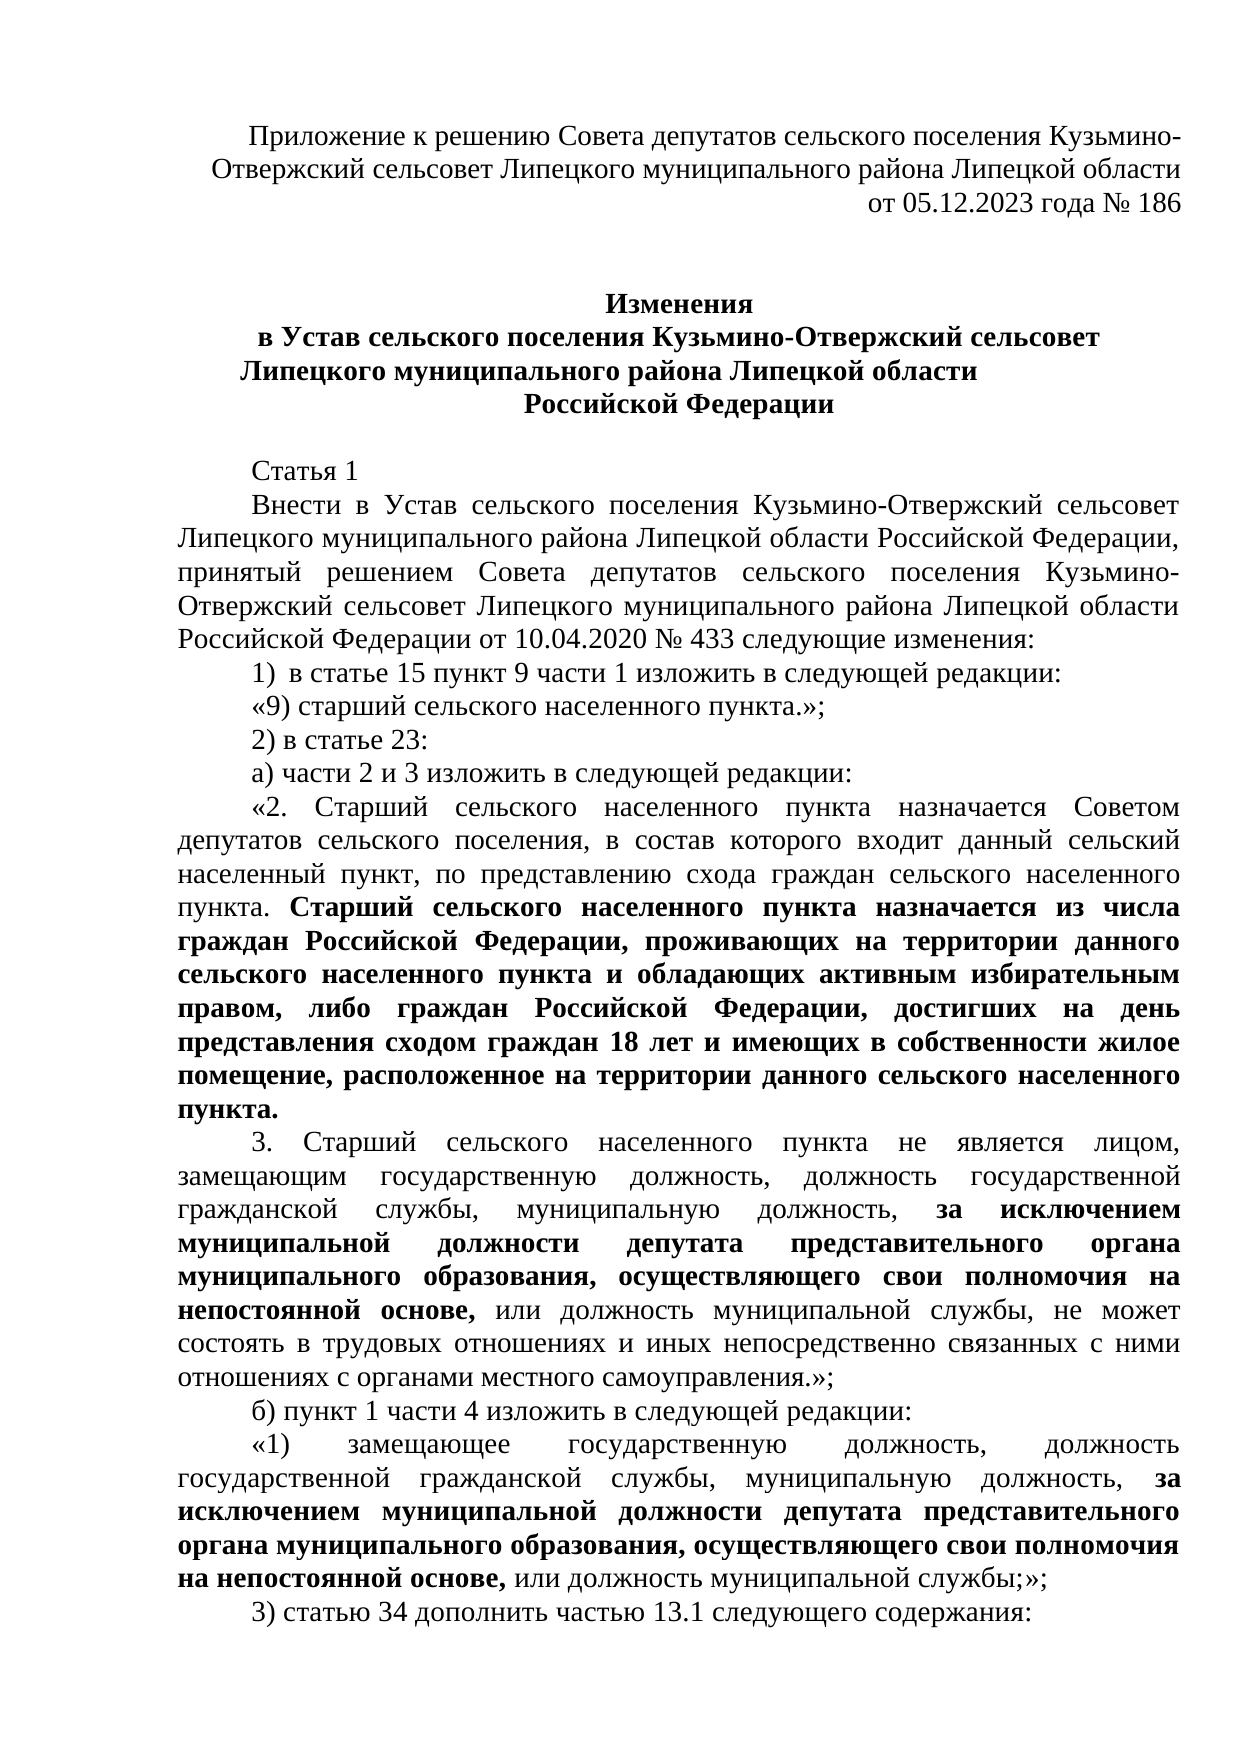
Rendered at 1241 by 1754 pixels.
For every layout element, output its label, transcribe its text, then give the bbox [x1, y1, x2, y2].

text «2. Старший сельского населенного пункта назначается Советом депутатов сельского поселения, в состав которого входит данный сельский населенный пункт, по представлению схода граждан сельского населенного пункта. Старший сельского населенного пункта назначается из числа граждан Российской Федерации, проживающих на территории данного сельского населенного пункта и обладающих активным избирательным правом, либо граждан Российской Федерации, достигших на день представления сходом граждан 18 лет и имеющих в собственности жилое помещение, расположенное на территории данного сельского населенного пункта. [177, 789, 1181, 1124]
text Приложение к решению Совета депутатов сельского поселения Кузьмино-Отвержский сельсовет Липецкого муниципального района Липецкой области от 05.12.2023 года № 186 [177, 118, 1181, 219]
text в Устав сельского поселения Кузьмино-Отвержский сельсовет [177, 319, 1181, 353]
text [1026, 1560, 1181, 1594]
text а) части 2 и 3 изложить в следующей редакции: [177, 755, 1181, 789]
text Российской Федерации [177, 386, 1181, 420]
text 2) в статье 23: [177, 722, 1181, 755]
text Изменения [177, 286, 1181, 319]
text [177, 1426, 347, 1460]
text 3) статью 34 дополнить частью 13.1 следующего содержания: [177, 1594, 1181, 1627]
text Статья 1 [177, 453, 1181, 487]
text «9) старший сельского населенного пункта.»; [251, 688, 1181, 722]
text 3. Старший сельского населенного пункта не является лицом, замещающим государственную должность, должность государственной гражданской службы, муниципальную должность, за исключением муниципальной должности депутата представительного органа муниципального образования, осуществляющего свои полномочия на непостоянной основе, или должность муниципальной службы, не может состоять в трудовых отношениях и иных непосредственно связанных с ними отношениях с органами местного самоуправления.»; [177, 1124, 1181, 1393]
list в статье 15 пункт 9 части 1 изложить в следующей редакции: [251, 655, 1181, 688]
text Липецкого муниципального района Липецкой области [38, 353, 1181, 386]
text Внести в Устав сельского поселения Кузьмино-Отвержский сельсовет Липецкого муниципального района Липецкой области Российской Федерации, принятый решением Совета депутатов сельского поселения Кузьмино-Отвержский сельсовет Липецкого муниципального района Липецкой области Российской Федерации от 10.04.2020 № 433 следующие изменения: [177, 487, 1181, 655]
text б) пункт 1 части 4 изложить в следующей редакции: [177, 1393, 1181, 1426]
